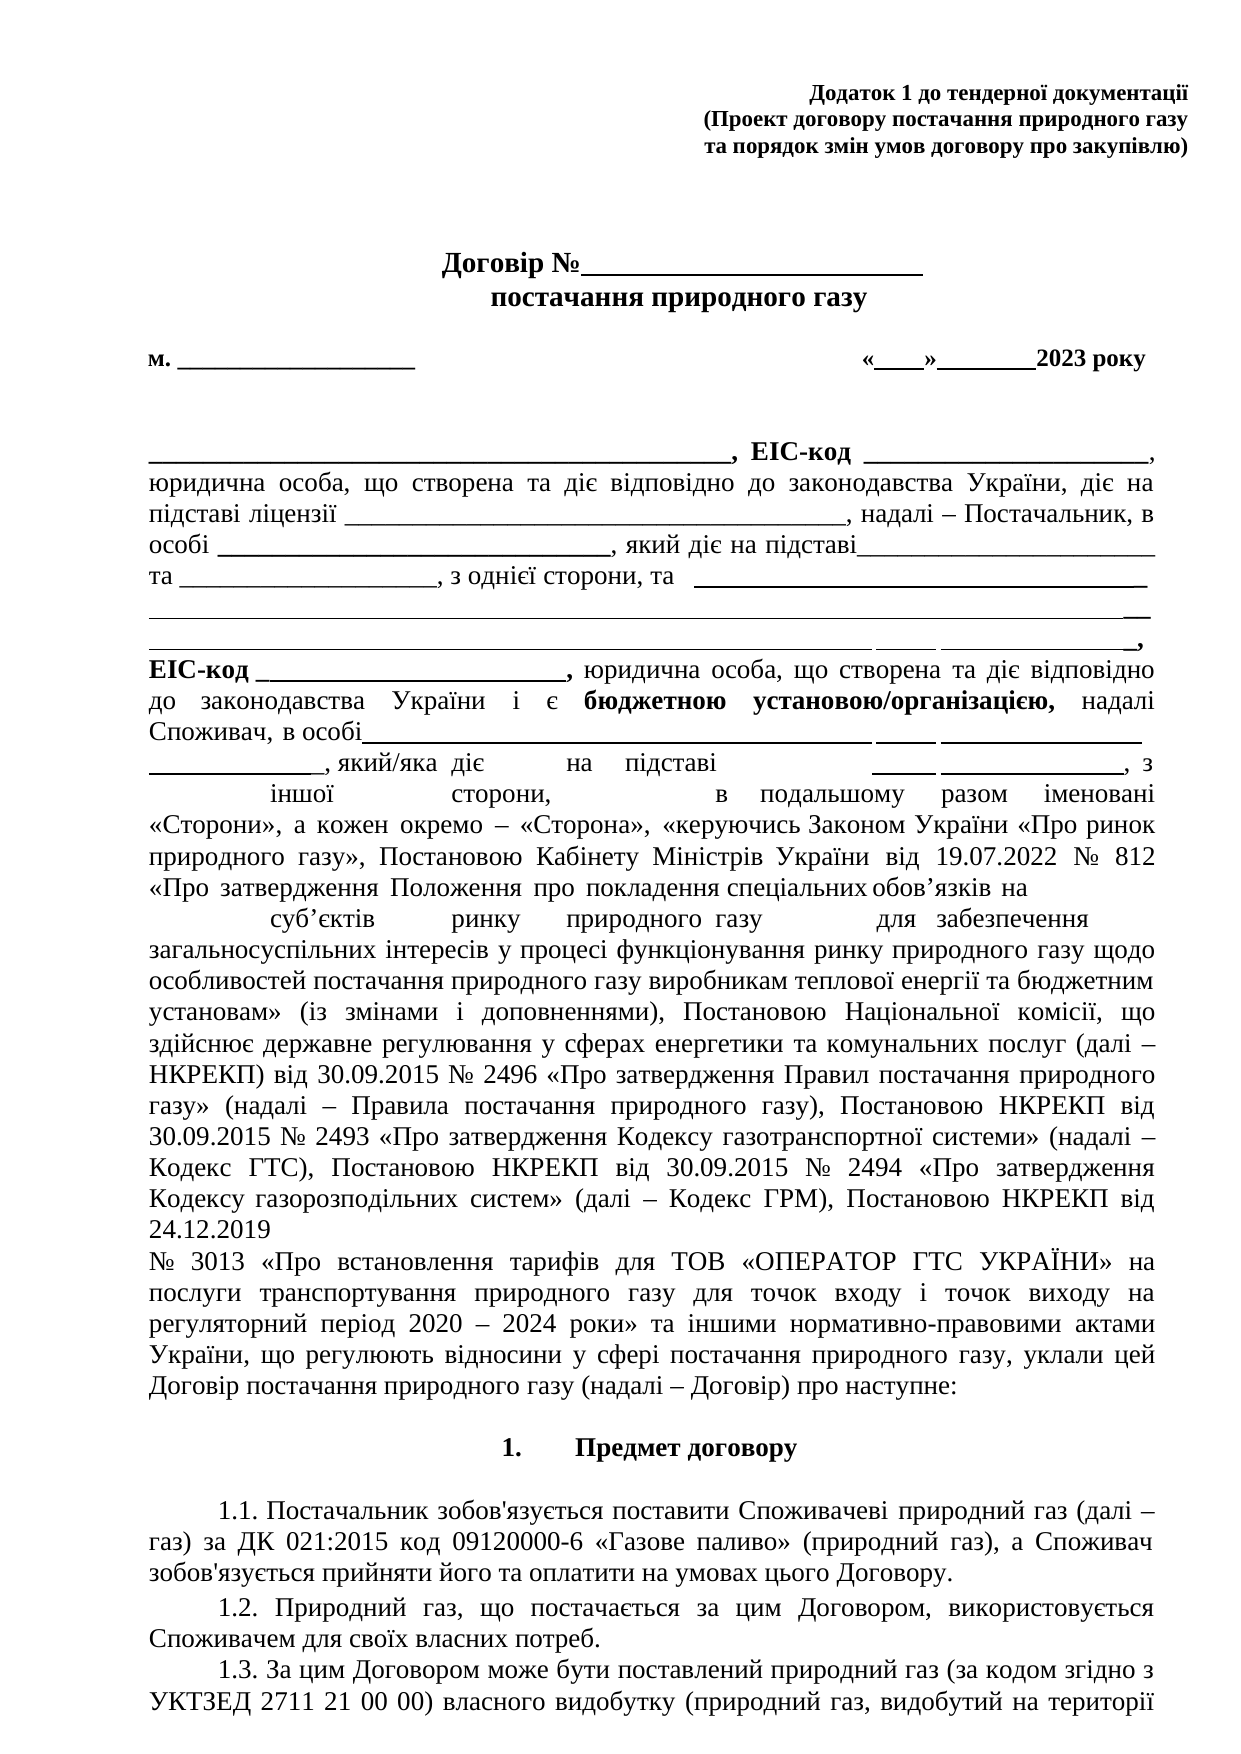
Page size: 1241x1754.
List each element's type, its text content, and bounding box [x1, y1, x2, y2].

text м. ___________________ « » 2023 року [148, 343, 1188, 372]
title Договір № постачання природного газу [442, 245, 923, 312]
text Додаток 1 до тендерної документації [117, 79, 1188, 106]
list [149, 1654, 1155, 1716]
text ___________________________________________, ЕІС-код _____________________, юридична особа, що створена та діє відповідно до законодавства України, діє на підставі ліцензії _____________________________________, надалі – Постачальник, в особі _____________________________, який діє на підставі______________________ та ___________________, з однієї сторони, та _ [149, 435, 1155, 590]
text № 3013 «Про встановлення тарифів для ТОВ «ОПЕРАТОР ГТС УКРАЇНИ» на послуги транспортування природного газу для точок входу і точок виходу на регуляторний період 2020 – 2024 роки» та іншими нормативно-правовими актами України, що регулюють відносини у сфері постачання природного газу, уклали цей Договір постачання природного газу (надалі – Договір) про наступне: [149, 1245, 1155, 1400]
list Постачальник зобов'язується поставити Cпоживачеві природний газ (далі – газ) за ДК 021:2015 код 09120000-6 «Газове паливо» (природний газ), а Споживач зобов'язується прийняти його та оплатити на умовах цього Договору. [149, 1494, 1155, 1587]
text та порядок змін умов договору про закупівлю) [117, 132, 1188, 158]
list Природний газ, що постачається за цим Договором, використовується Споживачем для своїх власних потреб. [149, 1591, 1154, 1654]
subtitle __ [149, 591, 1188, 622]
subtitle Предмет договору [501, 1432, 1188, 1463]
text (Проект договору постачання природного газу [117, 106, 1188, 132]
text _, ЕІС-код _ , юридична особа, що створена та діє відповідно до законодавства України і є бюджетною установою/організацією, надалі Споживач, в особі _, який/яка діє на підставі , з іншої сторони, в подальшому разом іменовані «Сторони», а кожен окремо – «Сторона», «керуючись Законом України «Про ринок природного газу», Постановою Кабінету Міністрів України від 19.07.2022 № 812 «Про затвердження Положення про покладення спеціальних обов’язків на суб’єктів ринку природного газу для забезпечення загальносуспільних інтересів у процесі функціонування ринку природного газу щодо особливостей постачання природного газу виробникам теплової енергії та бюджетним установам» (із змінами і доповненнями), Постановою Національної комісії, що здійснює державне регулювання у сферах енергетики та комунальних послуг (далі – НКРЕКП) від 30.09.2015 № 2496 «Про затвердження Правил постачання природного газу» (надалі – Правила постачання природного газу), Постановою НКРЕКП від 30.09.2015 № 2493 «Про затвердження Кодексу газотранспортної системи» (надалі – Кодекс ГТС), Постановою НКРЕКП від 30.09.2015 № 2494 «Про затвердження Кодексу газорозподільних систем» (далі – Кодекс ГРМ), Постановою НКРЕКП від 24.12.2019 [149, 622, 1155, 1245]
